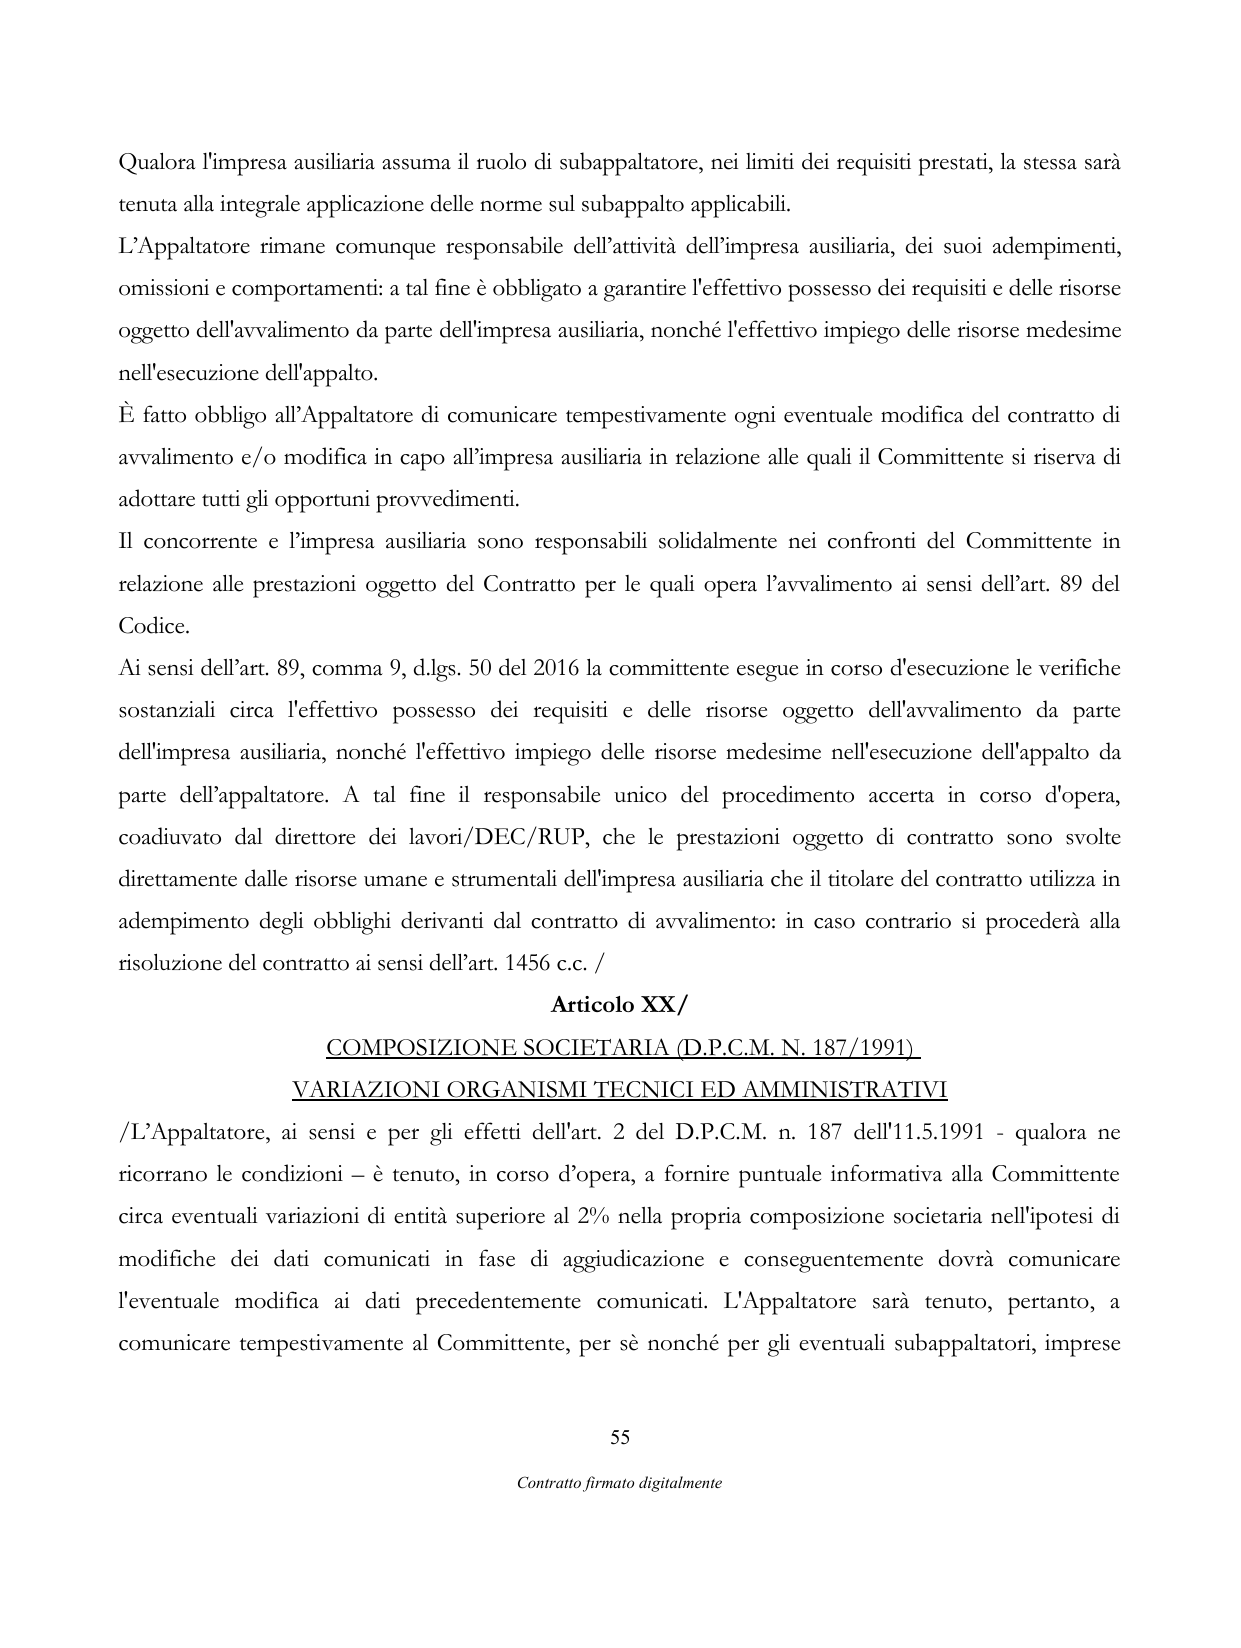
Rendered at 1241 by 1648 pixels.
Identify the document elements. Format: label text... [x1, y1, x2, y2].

text Qualora l'impresa ausiliaria assuma il ruolo di subappaltatore, nei limiti dei requisiti prestati, la stessa sarà tenuta alla integrale applicazione delle norme sul subappalto applicabili. [118, 148, 1122, 218]
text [118, 1118, 1122, 1357]
text Il concorrente e l’impresa ausiliaria sono responsabili solidalmente nei confronti del Committente in relazione alle prestazioni oggetto del Contratto per le quali opera l’avvalimento ai sensi dell’art. 89 del Codice. [118, 527, 1122, 640]
text Articolo XX/ [118, 991, 1122, 1019]
text VARIAZIONI ORGANISMI TECNICI ED AMMINISTRATIVI [118, 1076, 1122, 1104]
text COMPOSIZIONE SOCIETARIA (D.P.C.M. N. 187/1991) [118, 1033, 1122, 1062]
text È fatto obbligo all’Appaltatore di comunicare tempestivamente ogni eventuale modifica del contratto di avvalimento e/o modifica in capo all’impresa ausiliaria in relazione alle quali il Committente si riserva di adottare tutti gli opportuni provvedimenti. [118, 401, 1122, 513]
text L’Appaltatore rimane comunque responsabile dell’attività dell’impresa ausiliaria, dei suoi adempimenti, omissioni e comportamenti: a tal fine è obbligato a garantire l'effettivo possesso dei requisiti e delle risorse oggetto dell'avvalimento da parte dell'impresa ausiliaria, nonché l'effettivo impiego delle risorse medesime nell'esecuzione dell'appalto. [118, 232, 1122, 387]
text Ai sensi dell’art. 89, comma 9, d.lgs. 50 del 2016 la committente esegue in corso d'esecuzione le verifiche sostanziali circa l'effettivo possesso dei requisiti e delle risorse oggetto dell'avvalimento da parte dell'impresa ausiliaria, nonché l'effettivo impiego delle risorse medesime nell'esecuzione dell'appalto da parte dell’appaltatore. A tal fine il responsabile unico del procedimento accerta in corso d'opera, coadiuvato dal direttore dei lavori/DEC/RUP, che le prestazioni oggetto di contratto sono svolte direttamente dalle risorse umane e strumentali dell'impresa ausiliaria che il titolare del contratto utilizza in adempimento degli obblighi derivanti dal contratto di avvalimento: in caso contrario si procederà alla risoluzione del contratto ai sensi dell’art. 1456 c.c. / [118, 654, 1122, 977]
